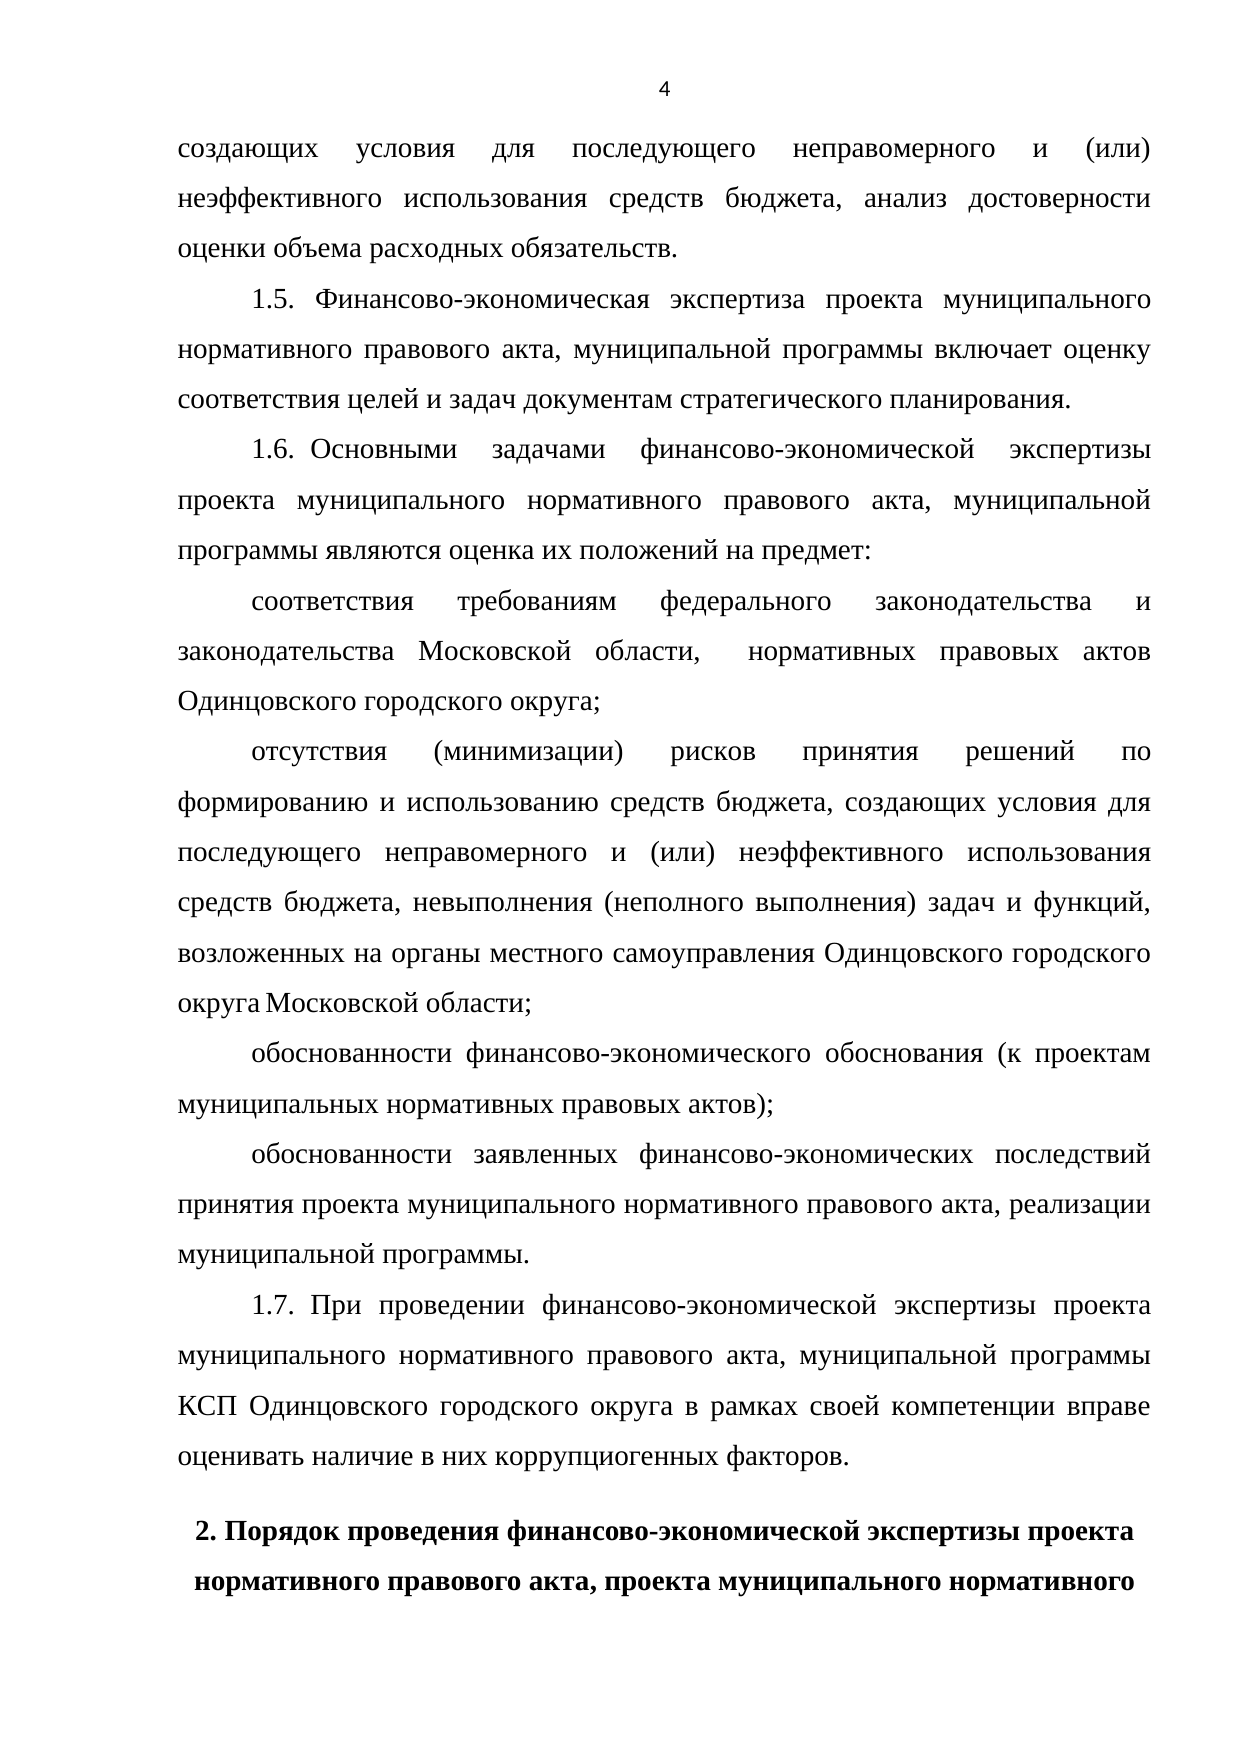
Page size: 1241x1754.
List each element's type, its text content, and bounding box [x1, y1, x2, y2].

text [177, 130, 1152, 264]
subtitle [177, 1513, 1152, 1597]
list При проведении финансово-экономической экспертизы проекта муниципального нормативного правового акта, муниципальной программы КСП Одинцовского городского округа в рамках своей компетенции вправе оценивать наличие в них коррупциогенных факторов. [177, 1287, 1152, 1471]
list обоснованности заявленных финансово-экономических последствий принятия проекта муниципального нормативного правового акта, реализации муниципальной программы. [177, 1136, 1152, 1270]
list Основными задачами финансово-экономической экспертизы проекта муниципального нормативного правового акта, муниципальной программы являются оценка их положений на предмет: [177, 432, 1152, 566]
list соответствия требованиям федерального законодательства и законодательства Московской области, нормативных правовых актов Одинцовского городского округа; [177, 583, 1152, 717]
list отсутствия (минимизации) рисков принятия решений по формированию и использованию средств бюджета, создающих условия для последующего неправомерного и (или) неэффективного использования средств бюджета, невыполнения (неполного выполнения) задач и функций, возложенных на органы местного самоуправления Одинцовского городского округа Московской области; [177, 733, 1152, 1019]
list Финансово-экономическая экспертиза проекта муниципального нормативного правового акта, муниципальной программы включает оценку соответствия целей и задач документам стратегического планирования. [177, 281, 1152, 415]
list обоснованности финансово-экономического обоснования (к проектам муниципальных нормативных правовых актов); [177, 1035, 1152, 1119]
